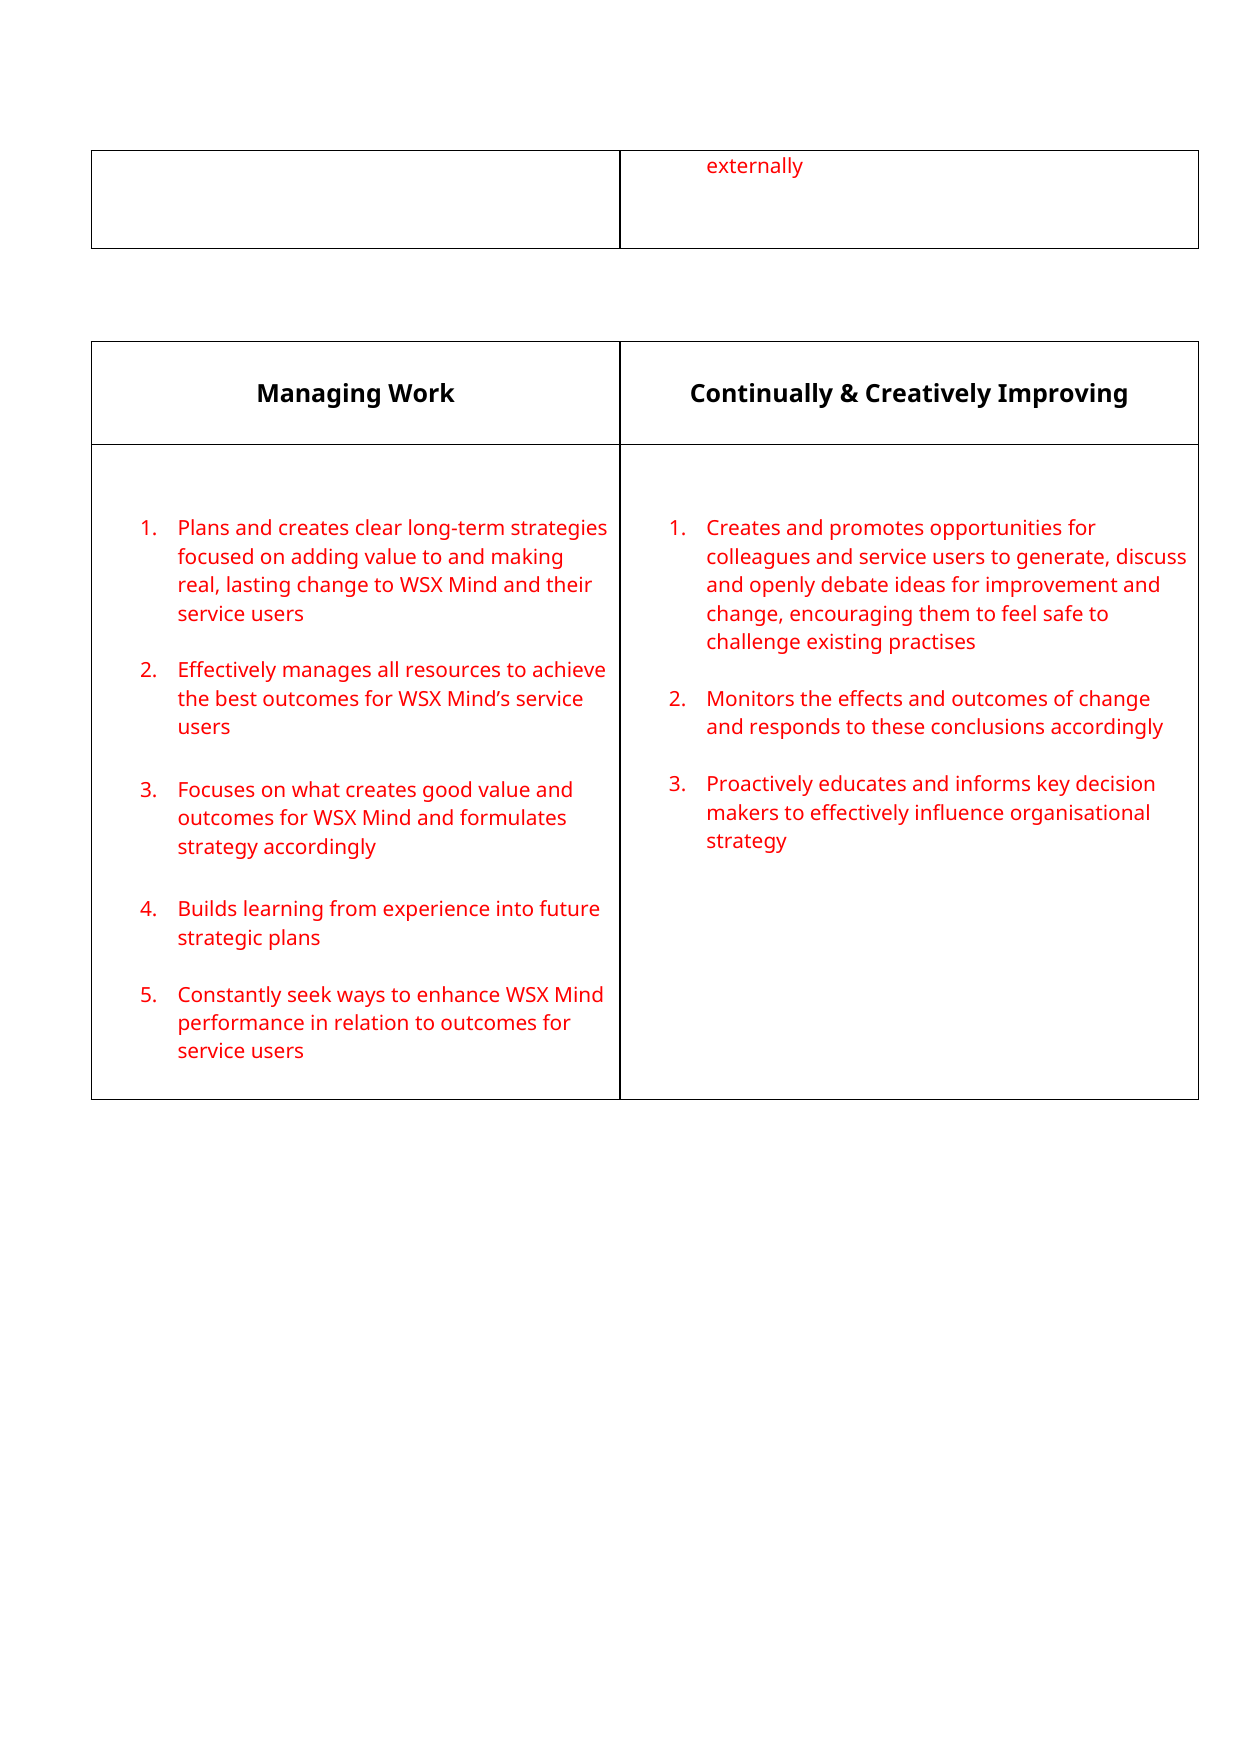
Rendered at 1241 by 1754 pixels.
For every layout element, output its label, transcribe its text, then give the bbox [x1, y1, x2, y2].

table_header Managing Work [92, 342, 619, 444]
table_cell Plans and creates clear long-term strategies focused on adding value to and making real, lasting change to WSX Mind and their service users Effectively manages all resources to achieve the best outcomes for WSX Mind’s service users Focuses on what creates good value and outcomes for WSX Mind and formulates strategy accordingly Builds learning from experience into future strategic plans Constantly seek ways to enhance WSX Mind performance in relation to outcomes for service users [92, 445, 619, 1099]
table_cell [92, 151, 619, 248]
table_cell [621, 151, 1198, 248]
table_header Continually & Creatively Improving [621, 342, 1198, 444]
table_cell Creates and promotes opportunities for colleagues and service users to generate, discuss and openly debate ideas for improvement and change, encouraging them to feel safe to challenge existing practises Monitors the effects and outcomes of change and responds to these conclusions accordingly Proactively educates and informs key decision makers to effectively influence organisational strategy [621, 445, 1198, 1099]
